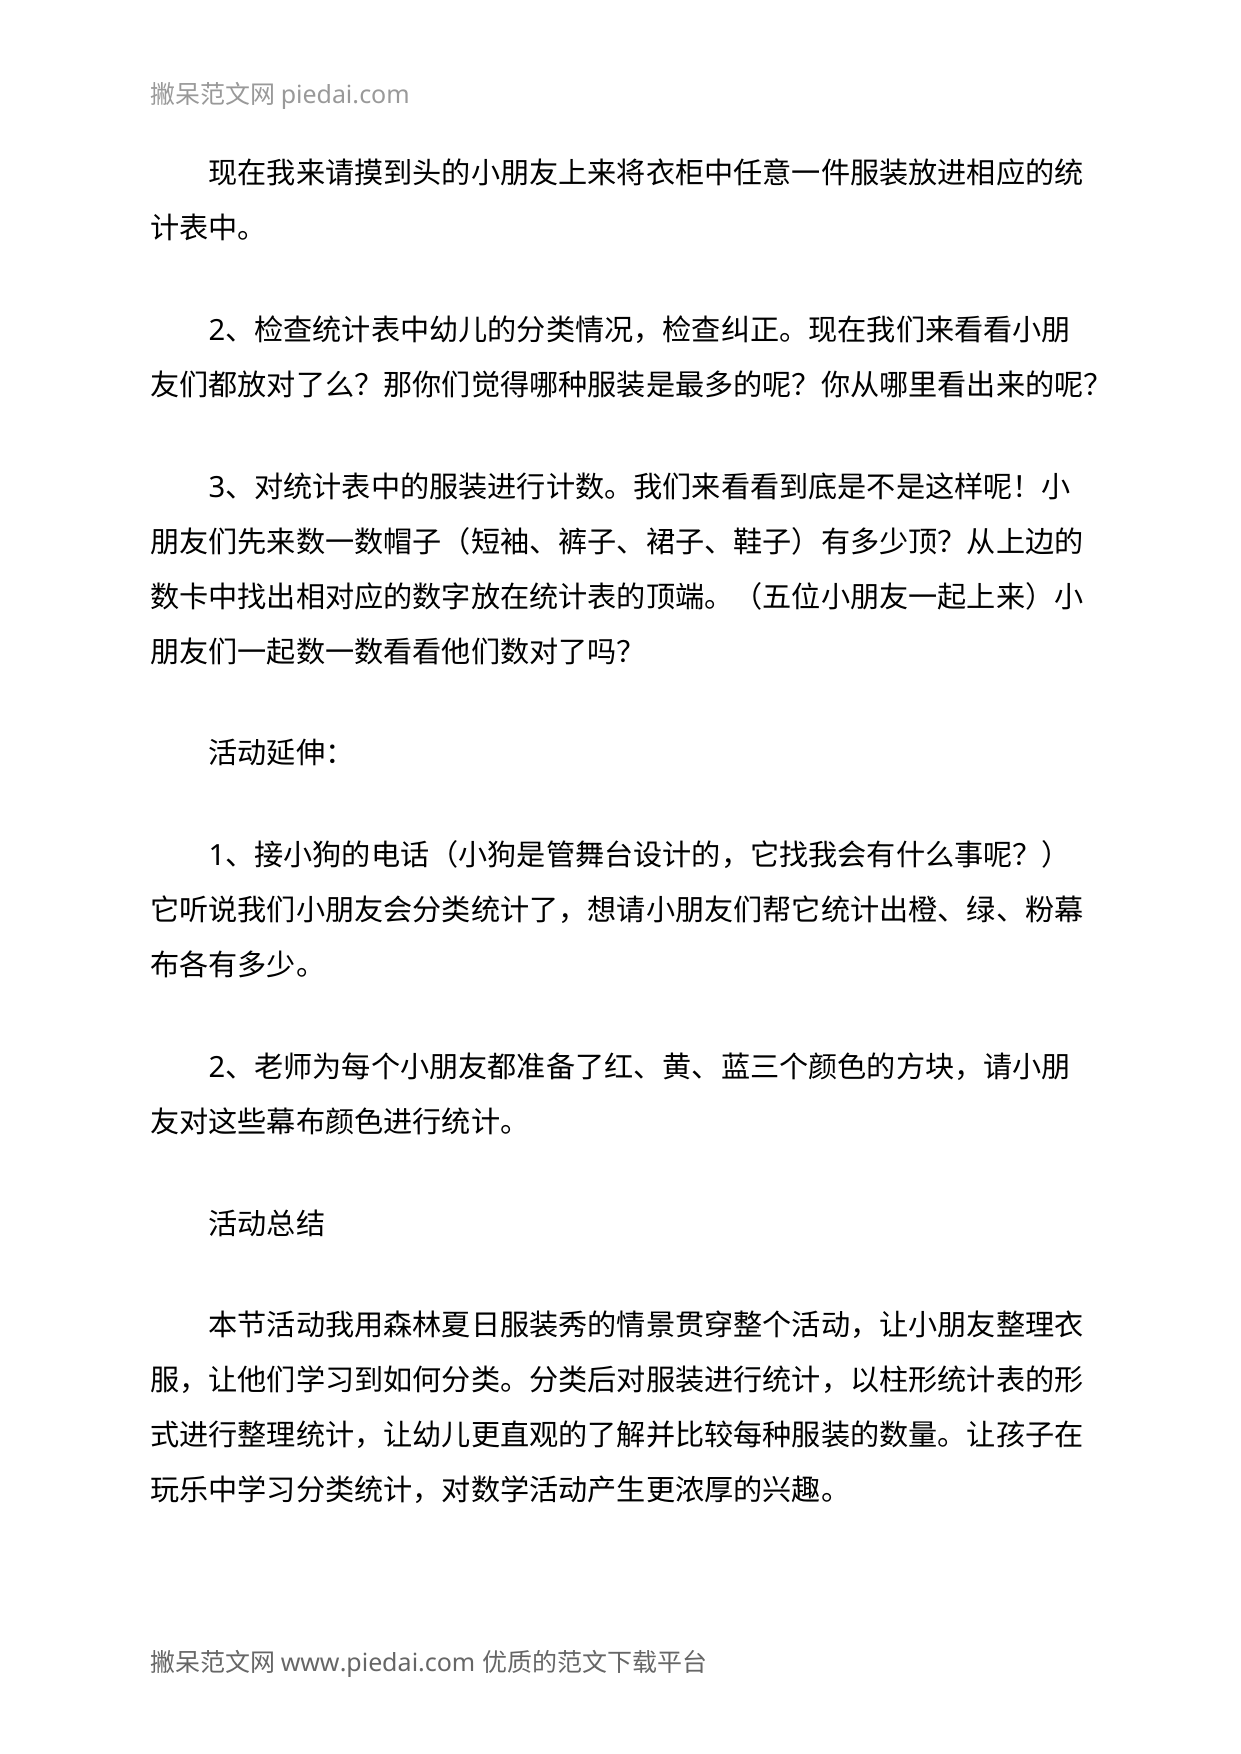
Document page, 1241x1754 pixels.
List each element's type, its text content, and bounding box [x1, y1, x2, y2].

text 2、老师为每个小朋友都准备了红、黄、蓝三个颜色的方块，请小朋友对这些幕布颜色进行统计。 [150, 1043, 1090, 1141]
text 3、对统计表中的服装进行计数。我们来看看到底是不是这样呢！小朋友们先来数一数帽子（短袖、裤子、裙子、鞋子）有多少顶？从上边的数卡中找出相对应的数字放在统计表的顶端。（五位小朋友一起上来）小朋友们一起数一数看看他们数对了吗？ [150, 463, 1090, 671]
text 活动总结 [150, 1200, 1090, 1242]
text 本节活动我用森林夏日服装秀的情景贯穿整个活动，让小朋友整理衣服，让他们学习到如何分类。分类后对服装进行统计，以柱形统计表的形式进行整理统计，让幼儿更直观的了解并比较每种服装的数量。让孩子在玩乐中学习分类统计，对数学活动产生更浓厚的兴趣。 [150, 1302, 1090, 1509]
text 1、接小狗的电话（小狗是管舞台设计的，它找我会有什么事呢？）它听说我们小朋友会分类统计了，想请小朋友们帮它统计出橙、绿、粉幕布各有多少。 [150, 832, 1090, 984]
text 现在我来请摸到头的小朋友上来将衣柜中任意一件服装放进相应的统计表中。 [150, 150, 1090, 247]
text 活动延伸： [150, 730, 1090, 772]
text 2、检查统计表中幼儿的分类情况，检查纠正。现在我们来看看小朋友们都放对了么？那你们觉得哪种服装是最多的呢？你从哪里看出来的呢？ [150, 307, 1090, 404]
